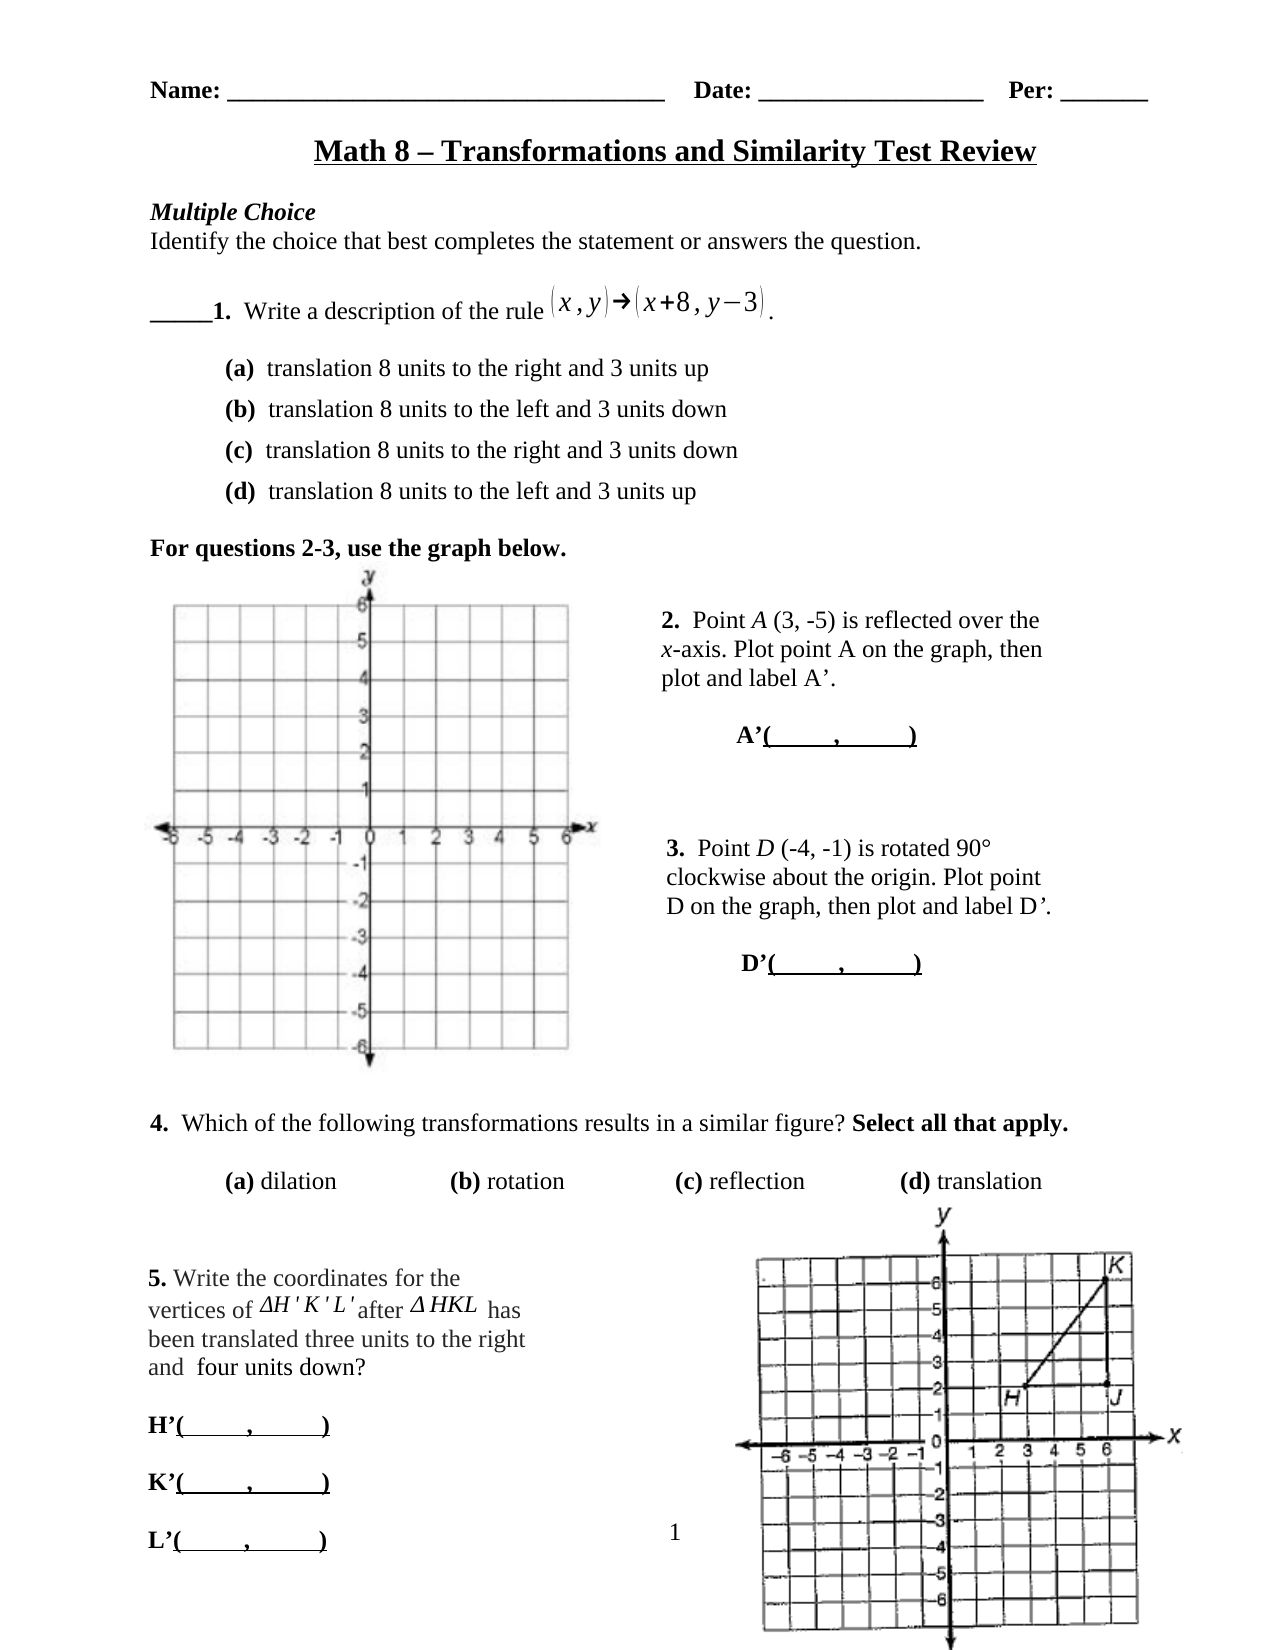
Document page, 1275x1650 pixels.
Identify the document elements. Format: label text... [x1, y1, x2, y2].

text (a) dilation (b) rotation (c) reflection (d) translation [150, 1166, 1200, 1194]
text Math 8 – Transformations and Similarity Test Review [150, 132, 1200, 168]
text (b) translation 8 units to the left and 3 units down [150, 394, 1200, 423]
text Name: ___________________________________ Date: __________________ Per: _______ [150, 75, 1200, 104]
text Identify the choice that best completes the statement or answers the question. [150, 226, 1200, 255]
text _____1. Write a description of the rule . [150, 283, 1200, 325]
picture [125, 561, 625, 1086]
text 4. Which of the following transformations results in a similar figure? Select all that apply. [150, 1108, 1200, 1137]
text (a) translation 8 units to the right and 3 units up [150, 353, 1200, 382]
text (d) translation 8 units to the left and 3 units up [225, 476, 1200, 504]
text (c) translation 8 units to the right and 3 units down [225, 435, 1200, 464]
text Multiple Choice [150, 197, 1200, 226]
text For questions 2-3, use the graph below. [150, 533, 1200, 562]
